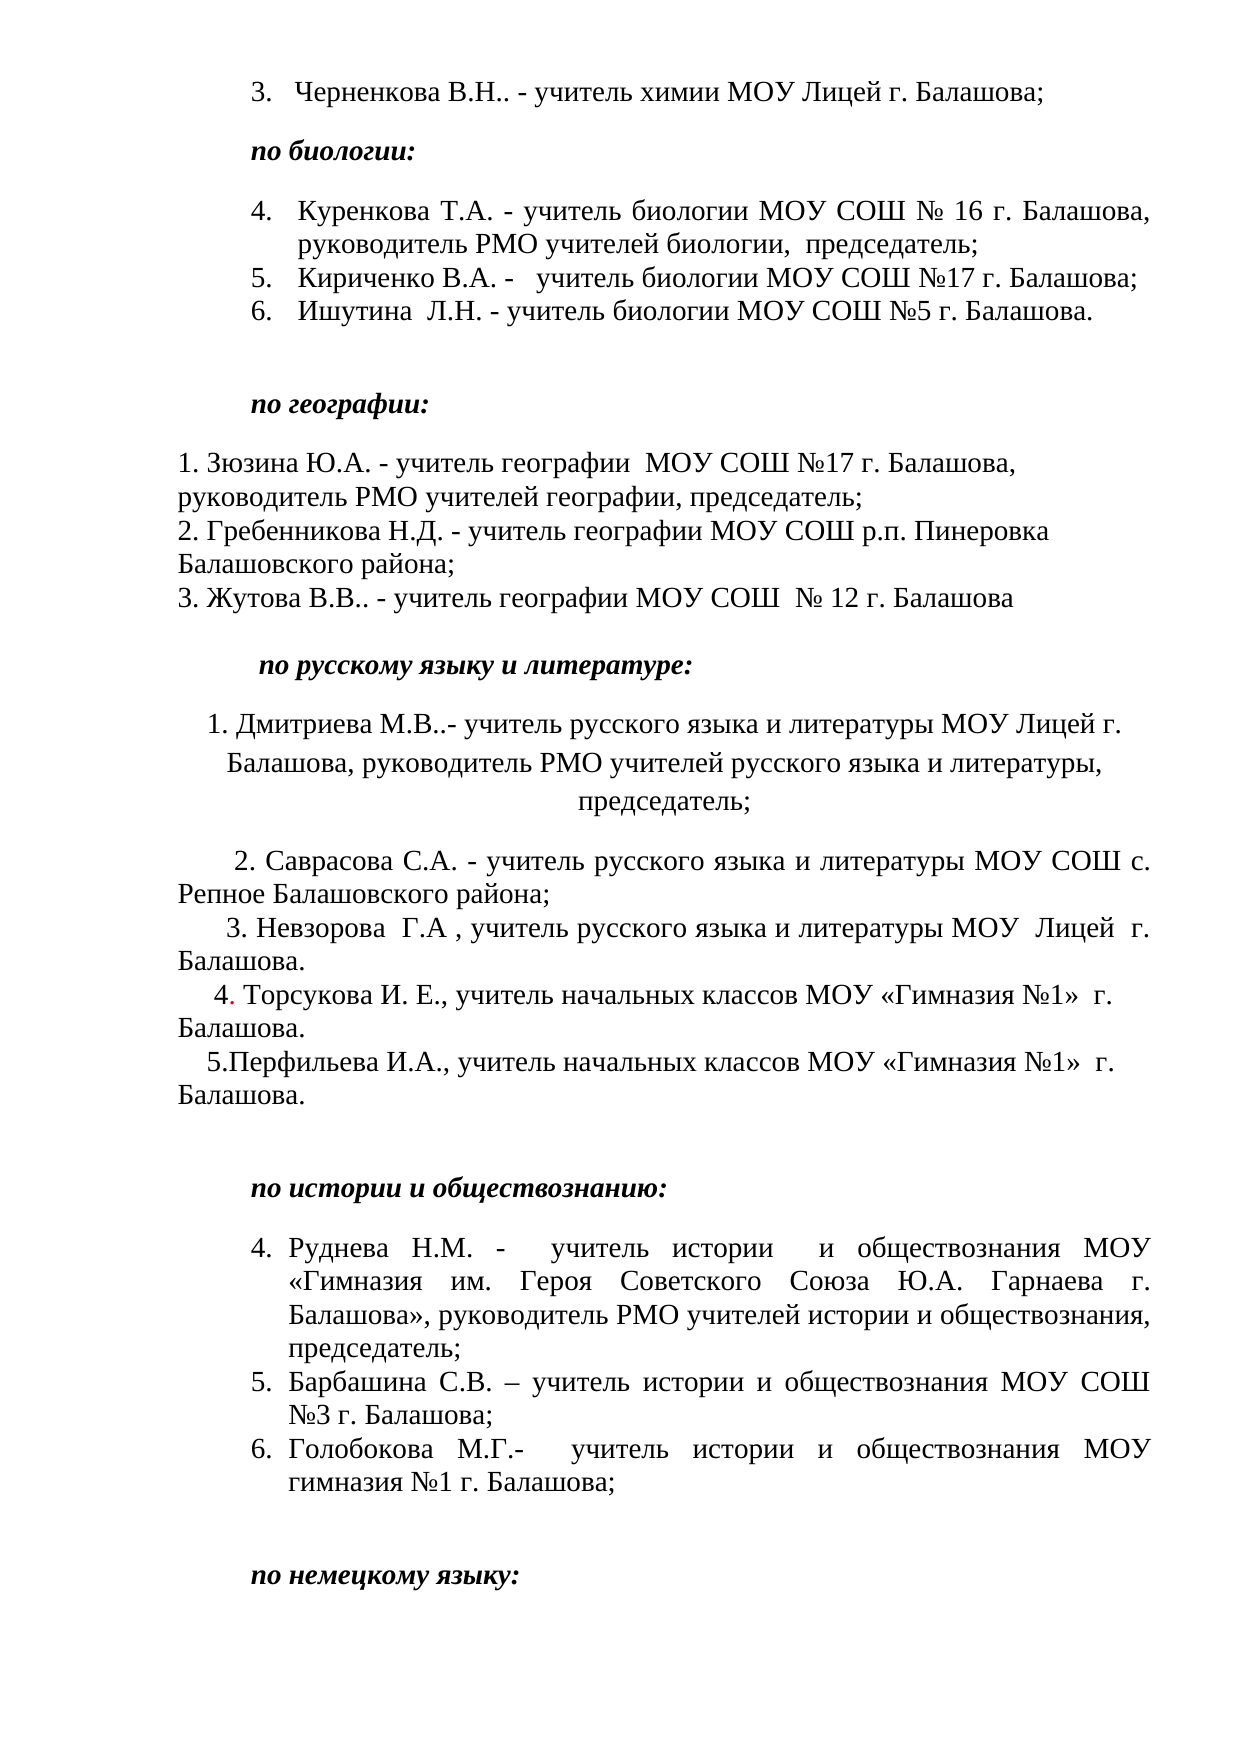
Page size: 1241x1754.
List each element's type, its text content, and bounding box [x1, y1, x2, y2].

list Голобокова М.Г.- учитель истории и обществознания МОУ гимназия №1 г. Балашова; [251, 1431, 1152, 1498]
text по географии: [251, 386, 1152, 420]
list Барбашина С.В. – учитель истории и обществознания МОУ СОШ №3 г. Балашова; [251, 1364, 1152, 1431]
text 2. Гребенникова Н.Д. - учитель географии МОУ СОШ р.п. Пинеровка Балашовского района; [177, 513, 1152, 580]
list Ишутина Л.Н. - учитель биологии МОУ СОШ №. Балашова. [251, 293, 1152, 327]
text по немецкому языку: [251, 1557, 1152, 1591]
list Куренкова Т.А. - учитель биологии МОУ СОШ № 1. Балашова, руководитель РМО учителей биологии, председатель; [251, 193, 1152, 260]
text 3. Невзорова Г.А , учитель русского языка и литературы МОУ Лицей г. Балашова. [177, 910, 1152, 977]
list Руднева Н.М. - учитель истории и обществознания МОУ «Гимназия им. Героя Советского Союза Ю.А. Гарнаева г. Балашова», руководитель РМО учителей истории и обществознания, председатель; [251, 1230, 1152, 1364]
text 3. Жутова В.В.. - учитель географии МОУ СОШ № 12 г. Балашова [177, 580, 1152, 613]
text 1. Зюзина Ю.А. - учитель географии МОУ СОШ №. Балашова, руководитель РМО учителей географии, председатель; [177, 446, 1152, 513]
list Кириченко В.А. - учитель биологии МОУ СОШ №. Балашова; [251, 260, 1152, 293]
text 2. Саврасова С.А. - учитель русского языка и литературы МОУ СОШ с. Репное Балашовского района; [177, 843, 1152, 910]
text 3. Черненкова В.Н.. - учитель химии МОУ Лицей г. Балашова; [251, 74, 1152, 107]
text по истории и обществознанию: [251, 1170, 1152, 1204]
text 5.Перфильева И.А., учитель начальных классов МОУ «Гимназия №1» г. Балашова. [177, 1044, 1152, 1111]
text 4. Торсукова И. Е., учитель начальных классов МОУ «Гимназия №1» г. Балашова. [177, 977, 1152, 1044]
text по русскому языку и литературе: [258, 647, 1152, 680]
text 1. Дмитриева М.В..- учитель русского языка и литературы МОУ Лицей г. Балашова, руководитель РМО учителей русского языка и литературы, председатель; [177, 706, 1152, 817]
text по биологии: [251, 133, 1152, 167]
